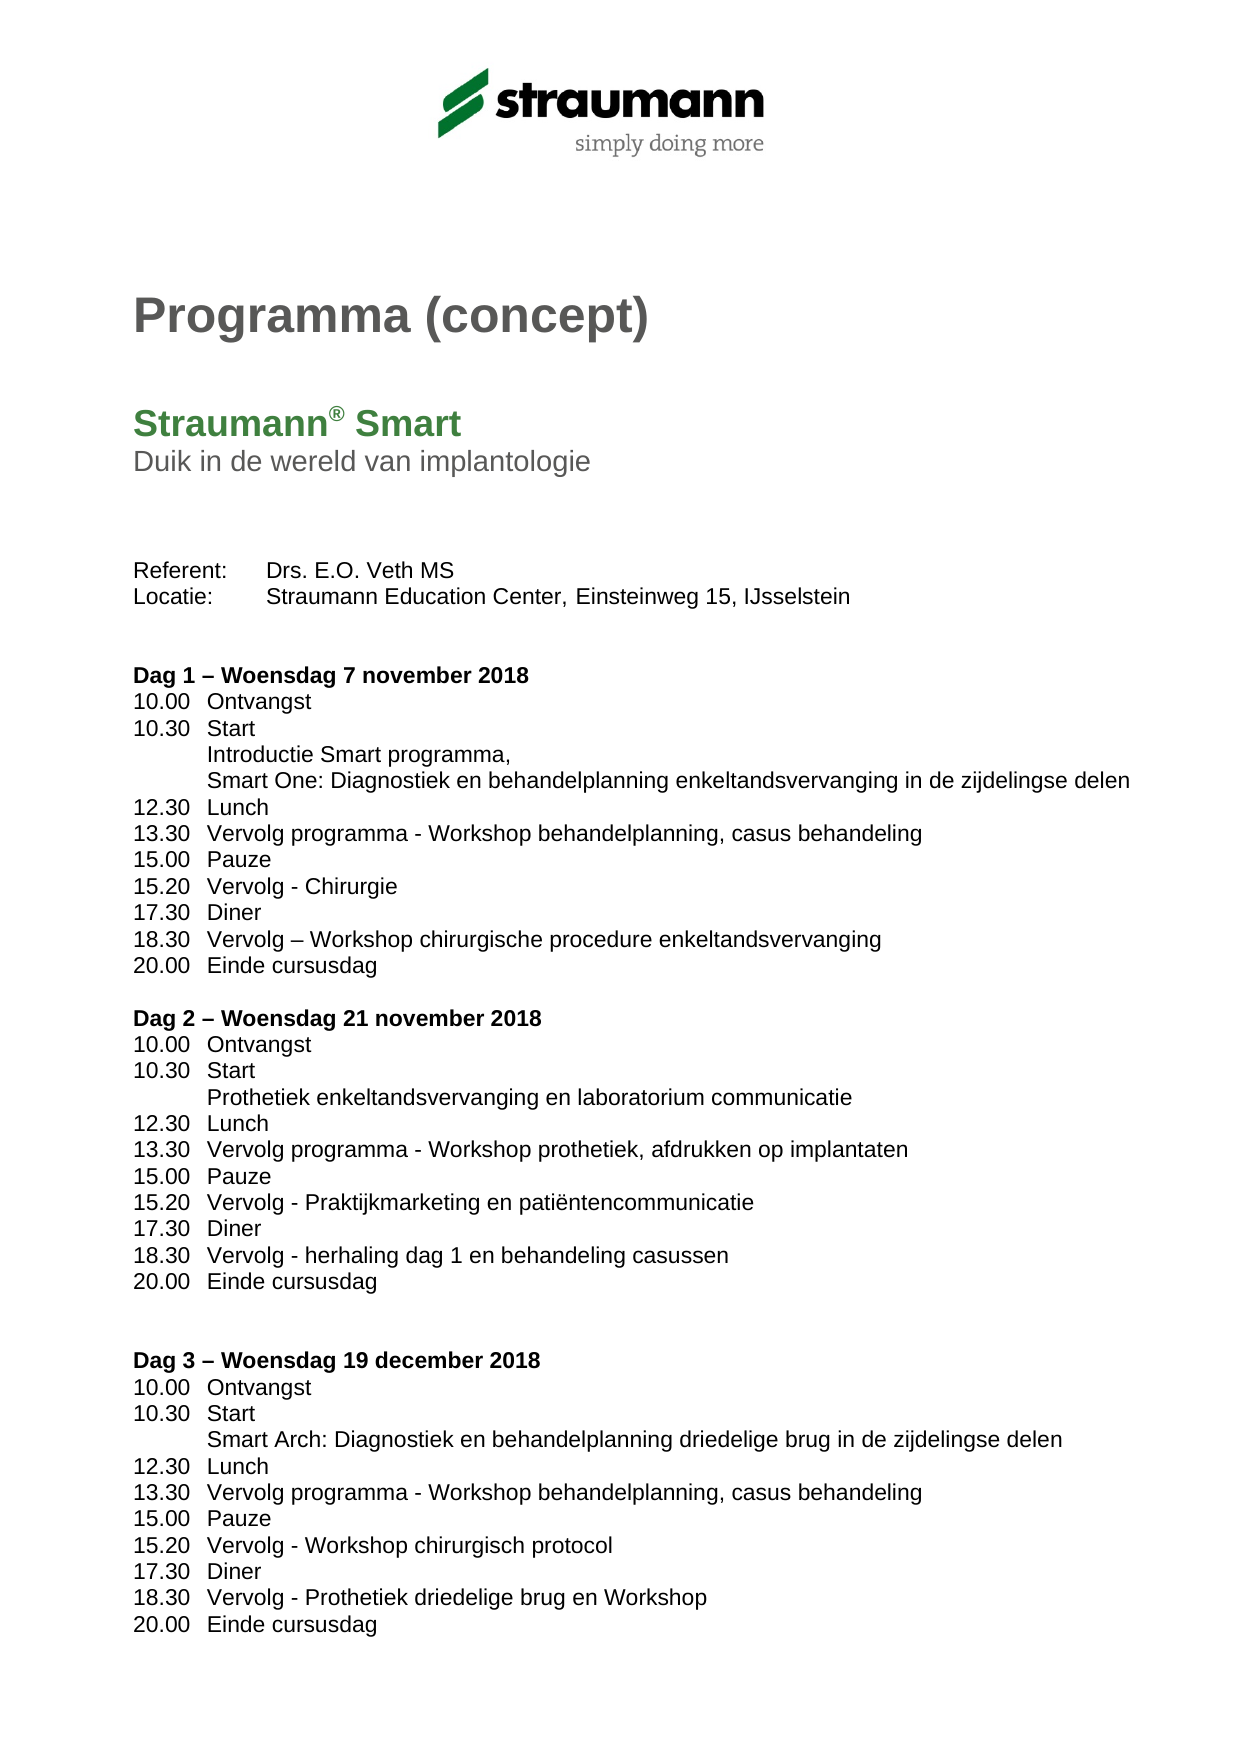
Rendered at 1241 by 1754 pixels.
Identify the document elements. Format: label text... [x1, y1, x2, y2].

text 17.30 Diner [133, 1558, 1181, 1584]
text 15.00 Pauze [133, 1505, 1181, 1532]
text Prothetiek enkeltandsvervanging en laboratorium communicatie [207, 1084, 1181, 1110]
text 18.30 Vervolg - Prothetiek driedelige brug en Workshop [133, 1584, 1181, 1611]
text 18.30 Vervolg - herhaling dag 1 en behandeling casussen [133, 1242, 1181, 1268]
text Dag 3 – Woensdag 19 december 2018 [133, 1347, 1181, 1373]
text 10.00 Ontvangst [133, 688, 1181, 715]
text 20.00 Einde cursusdag [133, 1611, 1181, 1637]
text Locatie: Straumann Education Center, Einsteinweg 15, IJsselstein [133, 583, 1181, 609]
text Introductie Smart programma, [207, 741, 1181, 767]
text 12.30 Lunch [133, 1110, 1181, 1136]
text 10.30 Start [133, 715, 1181, 741]
text 10.00 Ontvangst [133, 1031, 1181, 1057]
text 15.20 Vervolg - Workshop chirurgisch protocol [133, 1532, 1181, 1558]
text 20.00 Einde cursusdag [133, 1268, 1181, 1294]
text Duik in de wereld van implantologie [133, 444, 1181, 477]
text 12.30 Lunch [133, 794, 1181, 820]
text Dag 2 – Woensdag 21 november 2018 [133, 1004, 1181, 1031]
text 15.00 Pauze [133, 1163, 1181, 1189]
text 15.00 Pauze [133, 846, 1181, 873]
text 15.20 Vervolg - Praktijkmarketing en patiëntencommunicatie [133, 1189, 1181, 1215]
text 12.30 Lunch [133, 1453, 1181, 1479]
text Referent: Drs. E.O. Veth MS [133, 557, 1181, 583]
text Dag 1 – Woensdag 7 november 2018 [133, 636, 1181, 688]
text 17.30 Diner [133, 899, 1181, 926]
text 10.30 Start [133, 1057, 1181, 1084]
text Smart Arch: Diagnostiek en behandelplanning driedelige brug in de zijdelingse delen [207, 1426, 1181, 1453]
text Straumann® Smart [59, 401, 1181, 444]
text 17.30 Diner [133, 1215, 1181, 1242]
text 20.00 Einde cursusdag [133, 952, 1181, 978]
text 13.30 Vervolg programma - Workshop behandelplanning, casus behandeling [133, 820, 1181, 846]
text 10.00 Ontvangst [133, 1373, 1181, 1400]
text Smart One: Diagnostiek en behandelplanning enkeltandsvervanging in de zijdelingse delen [133, 767, 1181, 794]
text 13.30 Vervolg programma - Workshop behandelplanning, casus behandeling [133, 1479, 1181, 1505]
text 15.20 Vervolg - Chirurgie [133, 873, 1181, 899]
text 10.30 Start [133, 1400, 1181, 1426]
text 13.30 Vervolg programma - Workshop prothetiek, afdrukken op implantaten [133, 1136, 1181, 1163]
text 18.30 Vervolg – Workshop chirurgische procedure enkeltandsvervanging [133, 926, 1181, 952]
picture [373, 18, 828, 212]
text Programma (concept) [59, 286, 1181, 343]
